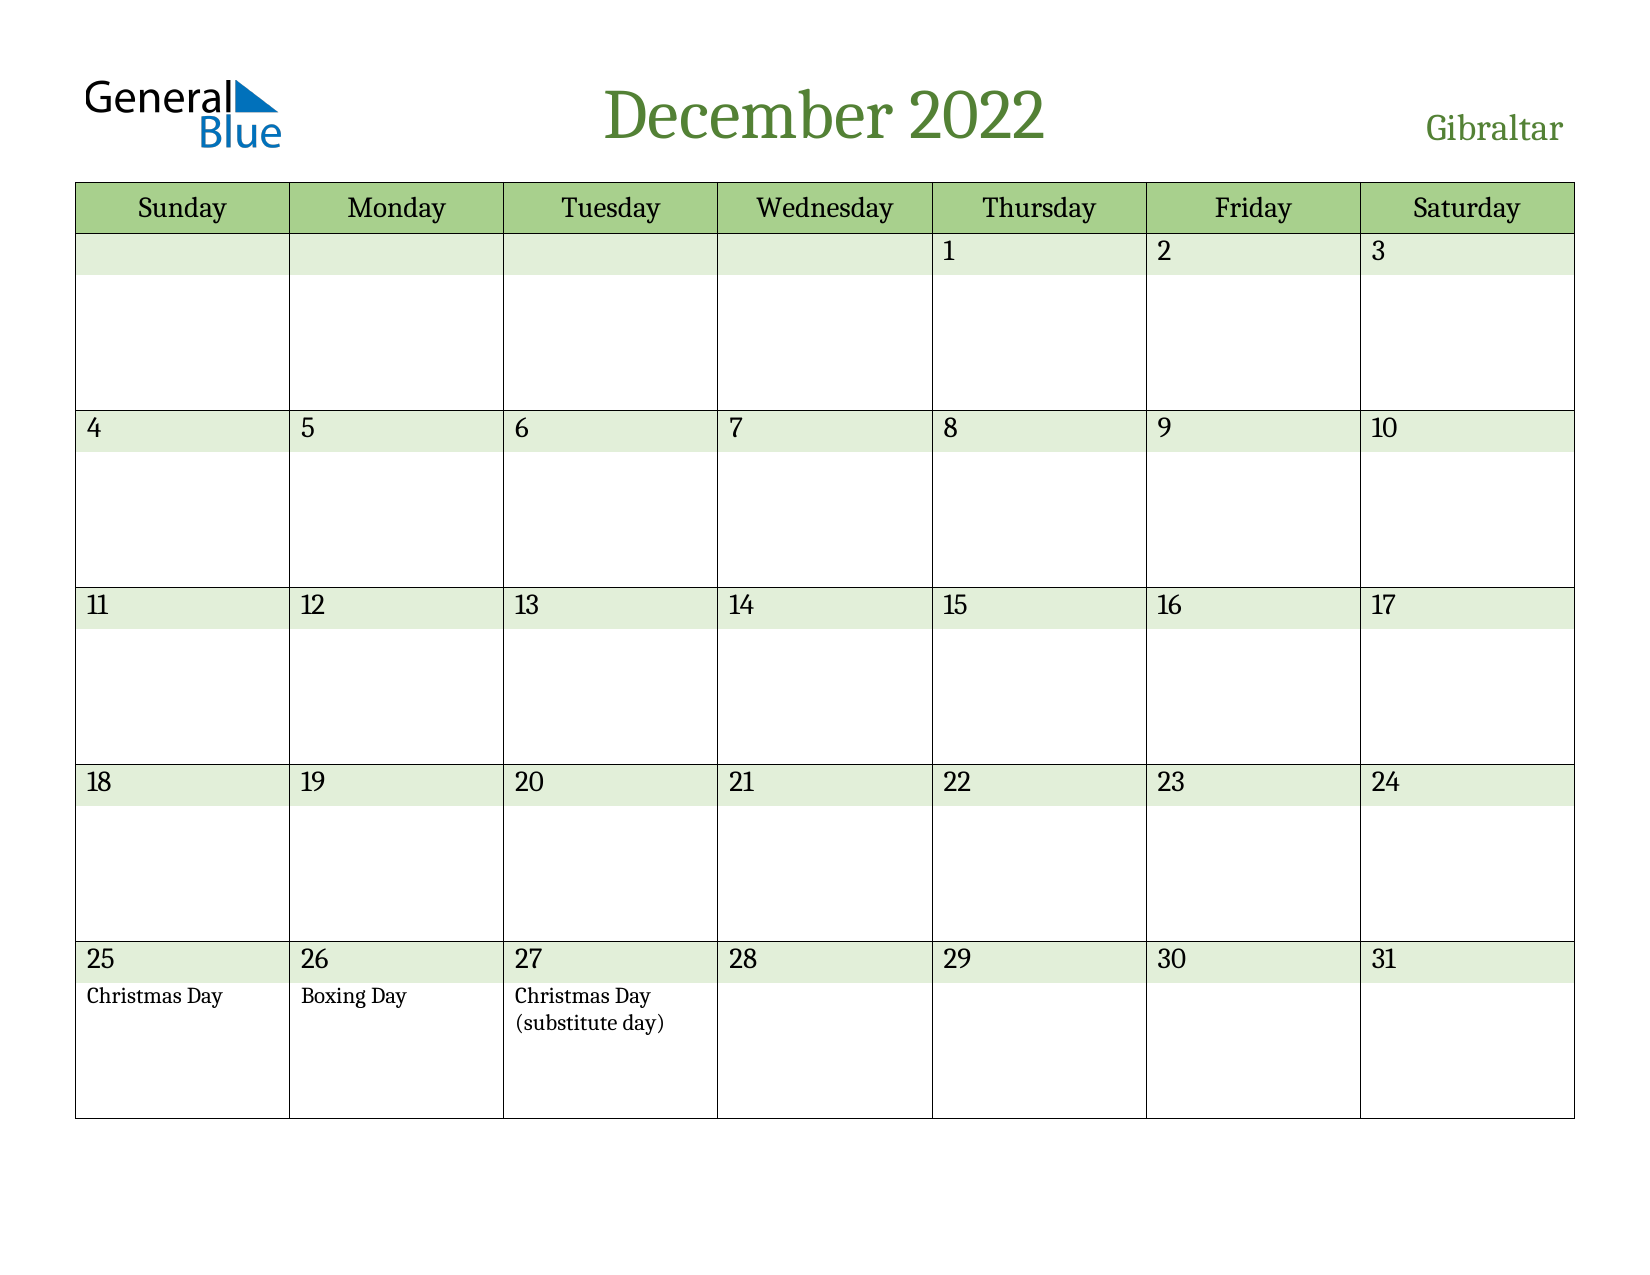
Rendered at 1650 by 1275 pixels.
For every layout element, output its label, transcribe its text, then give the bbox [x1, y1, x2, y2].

table_cell [504, 234, 717, 275]
table_cell 9 [1147, 411, 1360, 452]
table_cell [504, 629, 717, 764]
table_cell 11 [76, 588, 289, 629]
table_cell 8 [933, 411, 1146, 452]
table_cell [1147, 629, 1360, 764]
table_cell 21 [718, 765, 932, 806]
table_cell 15 [933, 588, 1146, 629]
table_cell [1147, 806, 1360, 941]
table_cell 31 [1361, 942, 1574, 983]
table_cell [504, 275, 717, 410]
table_cell 4 [76, 411, 289, 452]
table_cell Sunday [76, 183, 289, 233]
table_cell 3 [1361, 234, 1574, 275]
table_cell [76, 629, 289, 764]
table_cell [933, 275, 1146, 410]
table_header [76, 75, 503, 182]
table_cell [1147, 452, 1360, 587]
table_cell [76, 275, 289, 410]
table_cell 28 [718, 942, 932, 983]
table_cell 20 [504, 765, 717, 806]
table_cell [76, 806, 289, 941]
table_cell [290, 806, 503, 941]
table_cell [1147, 275, 1360, 410]
table_cell 12 [290, 588, 503, 629]
table_header December 2022 [504, 75, 1146, 182]
table_cell 24 [1361, 765, 1574, 806]
table_cell 14 [718, 588, 932, 629]
table_cell [290, 234, 503, 275]
table_cell Christmas Day (substitute day) [504, 983, 717, 1118]
table_cell [933, 629, 1146, 764]
table_cell [718, 275, 932, 410]
table_cell [1361, 452, 1574, 587]
table_cell 23 [1147, 765, 1360, 806]
table_cell 17 [1361, 588, 1574, 629]
table_cell [718, 629, 932, 764]
table_cell [1361, 275, 1574, 410]
table_cell [504, 452, 717, 587]
table_cell [933, 806, 1146, 941]
table_cell Friday [1147, 183, 1360, 233]
table_cell 22 [933, 765, 1146, 806]
table_cell [290, 275, 503, 410]
table_cell [1147, 983, 1360, 1118]
table_cell Wednesday [718, 183, 932, 233]
table_cell [718, 452, 932, 587]
table_cell Monday [290, 183, 503, 233]
table_cell [933, 452, 1146, 587]
table_cell 6 [504, 411, 717, 452]
table_cell 18 [76, 765, 289, 806]
picture [86, 80, 281, 148]
table_cell [1361, 983, 1574, 1118]
table_cell [76, 452, 289, 587]
table_cell 30 [1147, 942, 1360, 983]
table_cell Christmas Day [76, 983, 289, 1118]
table_cell [933, 983, 1146, 1118]
table_cell [290, 629, 503, 764]
table_header Gibraltar [1146, 75, 1574, 182]
table_cell 13 [504, 588, 717, 629]
table_cell [504, 806, 717, 941]
table_cell Tuesday [504, 183, 717, 233]
table_cell Boxing Day [290, 983, 503, 1118]
table_cell 10 [1361, 411, 1574, 452]
table_cell [718, 806, 932, 941]
table_cell 7 [718, 411, 932, 452]
table_cell 16 [1147, 588, 1360, 629]
table_cell Thursday [933, 183, 1146, 233]
table_cell 26 [290, 942, 503, 983]
table_cell Saturday [1361, 183, 1574, 233]
table_cell [1361, 629, 1574, 764]
table_cell 19 [290, 765, 503, 806]
table_cell [290, 452, 503, 587]
table_cell 5 [290, 411, 503, 452]
table_cell 25 [76, 942, 289, 983]
table_cell [718, 234, 932, 275]
table_cell [76, 234, 289, 275]
table_cell 27 [504, 942, 717, 983]
table_cell 1 [933, 234, 1146, 275]
table_cell [718, 983, 932, 1118]
table_cell 2 [1147, 234, 1360, 275]
table_cell 29 [933, 942, 1146, 983]
table_cell [1361, 806, 1574, 941]
